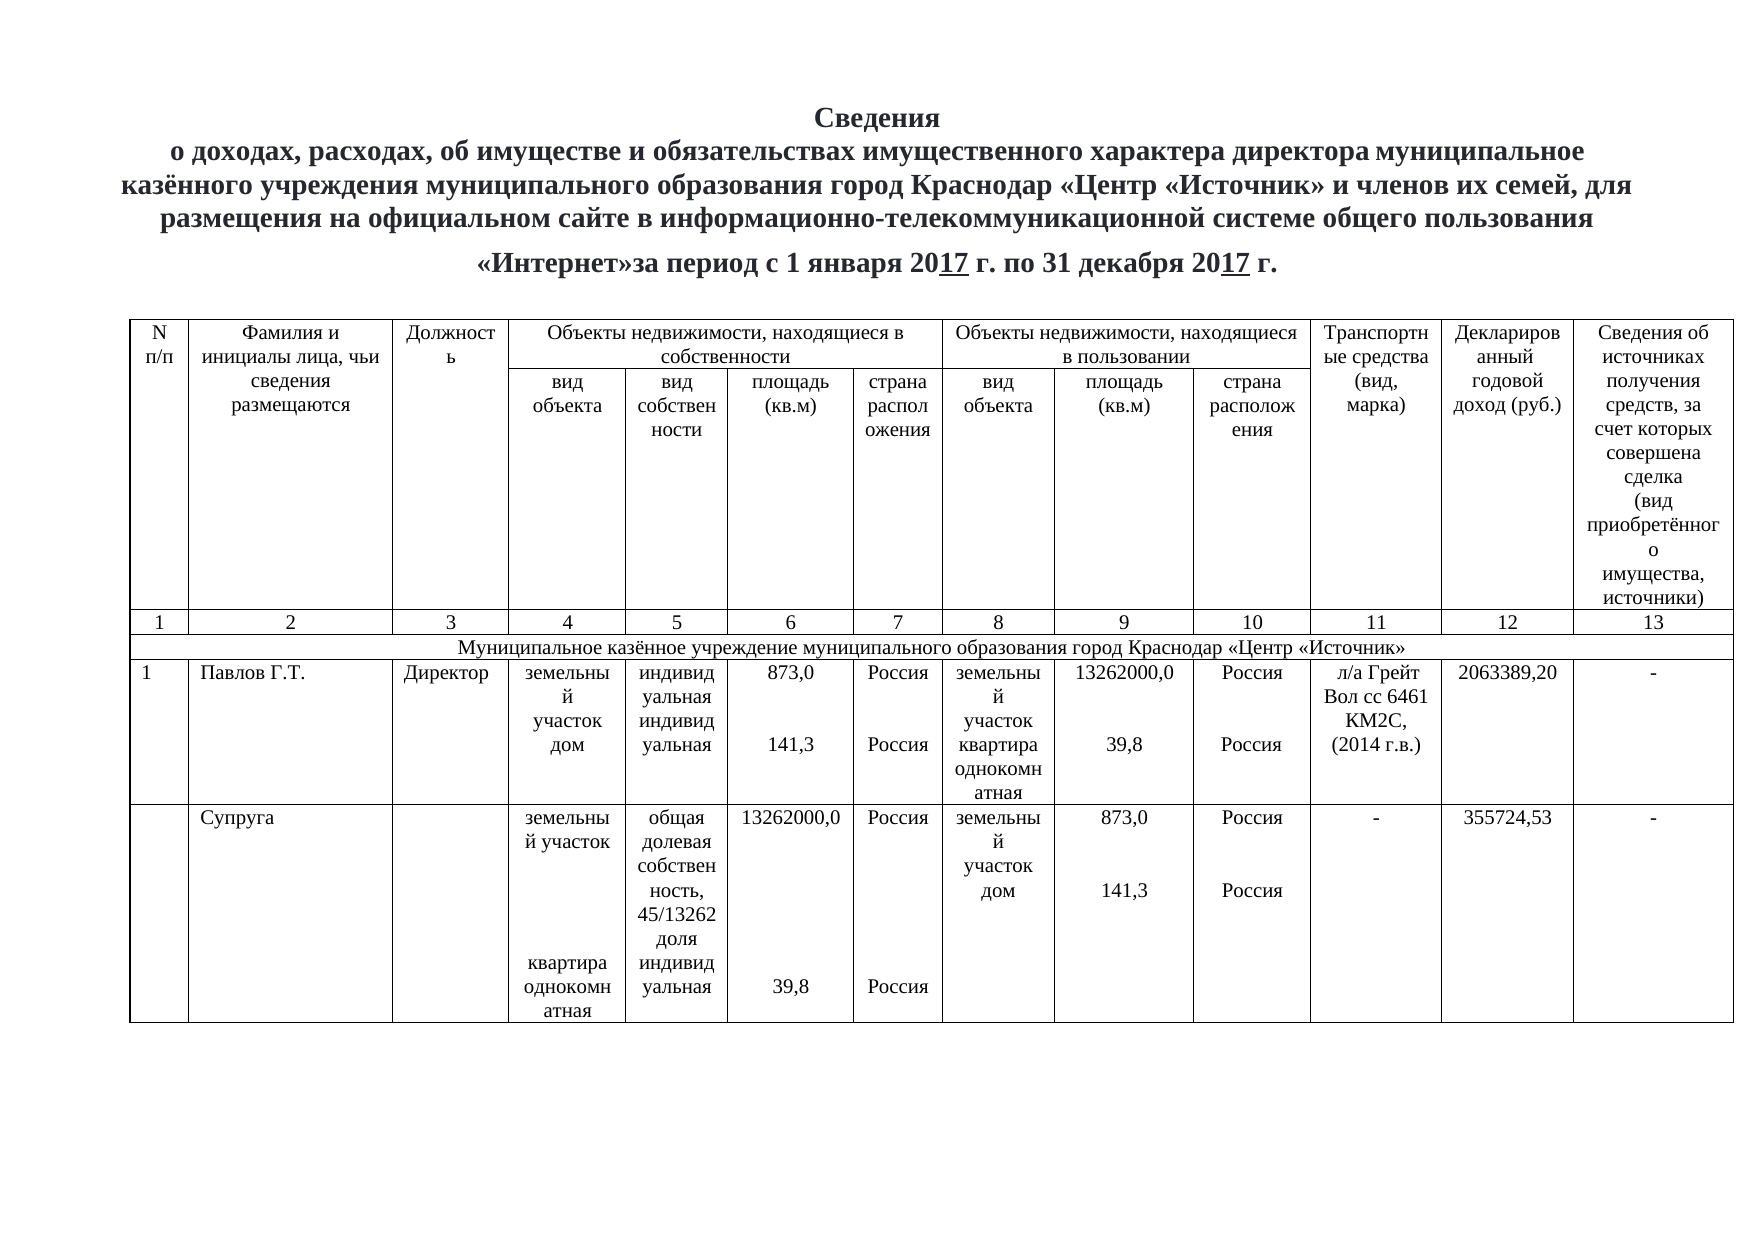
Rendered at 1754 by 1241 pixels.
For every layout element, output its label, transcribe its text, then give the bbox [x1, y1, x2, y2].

table_cell 13 [1574, 610, 1733, 634]
table_cell 2063389,20 [1442, 660, 1573, 804]
table_cell 355724,53 [1442, 805, 1573, 1022]
subtitle Сведения о доходах, расходах, об имуществе и обязательствах имущественного характера директора муниципальное казённого учреждения муниципального образования город Краснодар «Центр «Источник» и членов их семей, для размещения на официальном сайте в информационно-телекоммуникационной системе общего пользования [118, 100, 1636, 234]
table_cell 5 [626, 610, 727, 634]
table_cell Супруга [189, 805, 392, 1022]
table_cell 12 [1442, 610, 1573, 634]
table_cell 9 [1055, 610, 1193, 634]
table_cell вид объекта [509, 369, 625, 609]
table_header Транспортные средства (вид, марка) [1311, 320, 1441, 609]
table_cell 1 [131, 660, 188, 804]
table_cell 4 [509, 610, 625, 634]
table_cell - [1311, 805, 1441, 1022]
table_header N п/п [131, 320, 188, 609]
table_cell Муниципальное казённое учреждение муниципального образования город Краснодар «Центр «Источник» [131, 635, 1733, 659]
table_header Декларированный годовой доход (руб.) [1442, 320, 1573, 609]
table_cell вид объекта [943, 369, 1054, 609]
table_cell 11 [1311, 610, 1441, 634]
table_header Должность [393, 320, 508, 609]
table_cell индивидуальная индивидуальная [626, 660, 727, 804]
table_header Сведения об источниках получения средств, за счет которых совершена сделка (вид приобретённого имущества, источники) [1574, 320, 1733, 609]
table_cell [131, 805, 188, 1022]
table_cell 10 [1194, 610, 1310, 634]
table_header Фамилия и инициалы лица, чьи сведения размещаются [189, 320, 392, 609]
table_cell Россия Россия [854, 660, 942, 804]
table_cell земельный участок квартира однокомнатная [509, 805, 625, 1022]
table_cell 873,0 141,3 [1055, 805, 1193, 1022]
table_cell Россия Россия [854, 805, 942, 1022]
table_cell 13262000,0 39,8 [728, 805, 853, 1022]
table_cell земельный участок дом [509, 660, 625, 804]
subtitle «Интернет»за период с 1 января 2017 г. по 31 декабря 2017 г. [118, 245, 1636, 279]
table_cell - [1574, 660, 1733, 804]
table_cell 1 [131, 610, 188, 634]
table_header Объекты недвижимости, находящиеся в собственности [509, 320, 942, 368]
table_cell страна расположения [1194, 369, 1310, 609]
table_cell 7 [854, 610, 942, 634]
table_cell 6 [728, 610, 853, 634]
table_cell земельный участок дом [943, 805, 1054, 1022]
table_cell - [1574, 805, 1733, 1022]
table_header Объекты недвижимости, находящиеся в пользовании [943, 320, 1310, 368]
table_cell 2 [189, 610, 392, 634]
table_cell вид собственности [626, 369, 727, 609]
table_cell земельный участок квартира однокомнатная [943, 660, 1054, 804]
table_cell 13262000,0 39,8 [1055, 660, 1193, 804]
table_cell Россия Россия [1194, 805, 1310, 1022]
table_cell Директор [393, 660, 508, 804]
table_cell Россия Россия [1194, 660, 1310, 804]
table_cell общая долевая собственность, 45/13262 доля индивидуальная [626, 805, 727, 1022]
table_cell Павлов Г.Т. [189, 660, 392, 804]
table_cell л/а Грейт Вол сс 6461 КМ2С, (2014 г.в.) [1311, 660, 1441, 804]
table_cell 8 [943, 610, 1054, 634]
table_cell [393, 805, 508, 1022]
table_cell 3 [393, 610, 508, 634]
table_cell площадь (кв.м) [1055, 369, 1193, 609]
table_cell страна расположения [854, 369, 942, 609]
table_cell 873,0 141,3 [728, 660, 853, 804]
table_cell площадь (кв.м) [728, 369, 853, 609]
